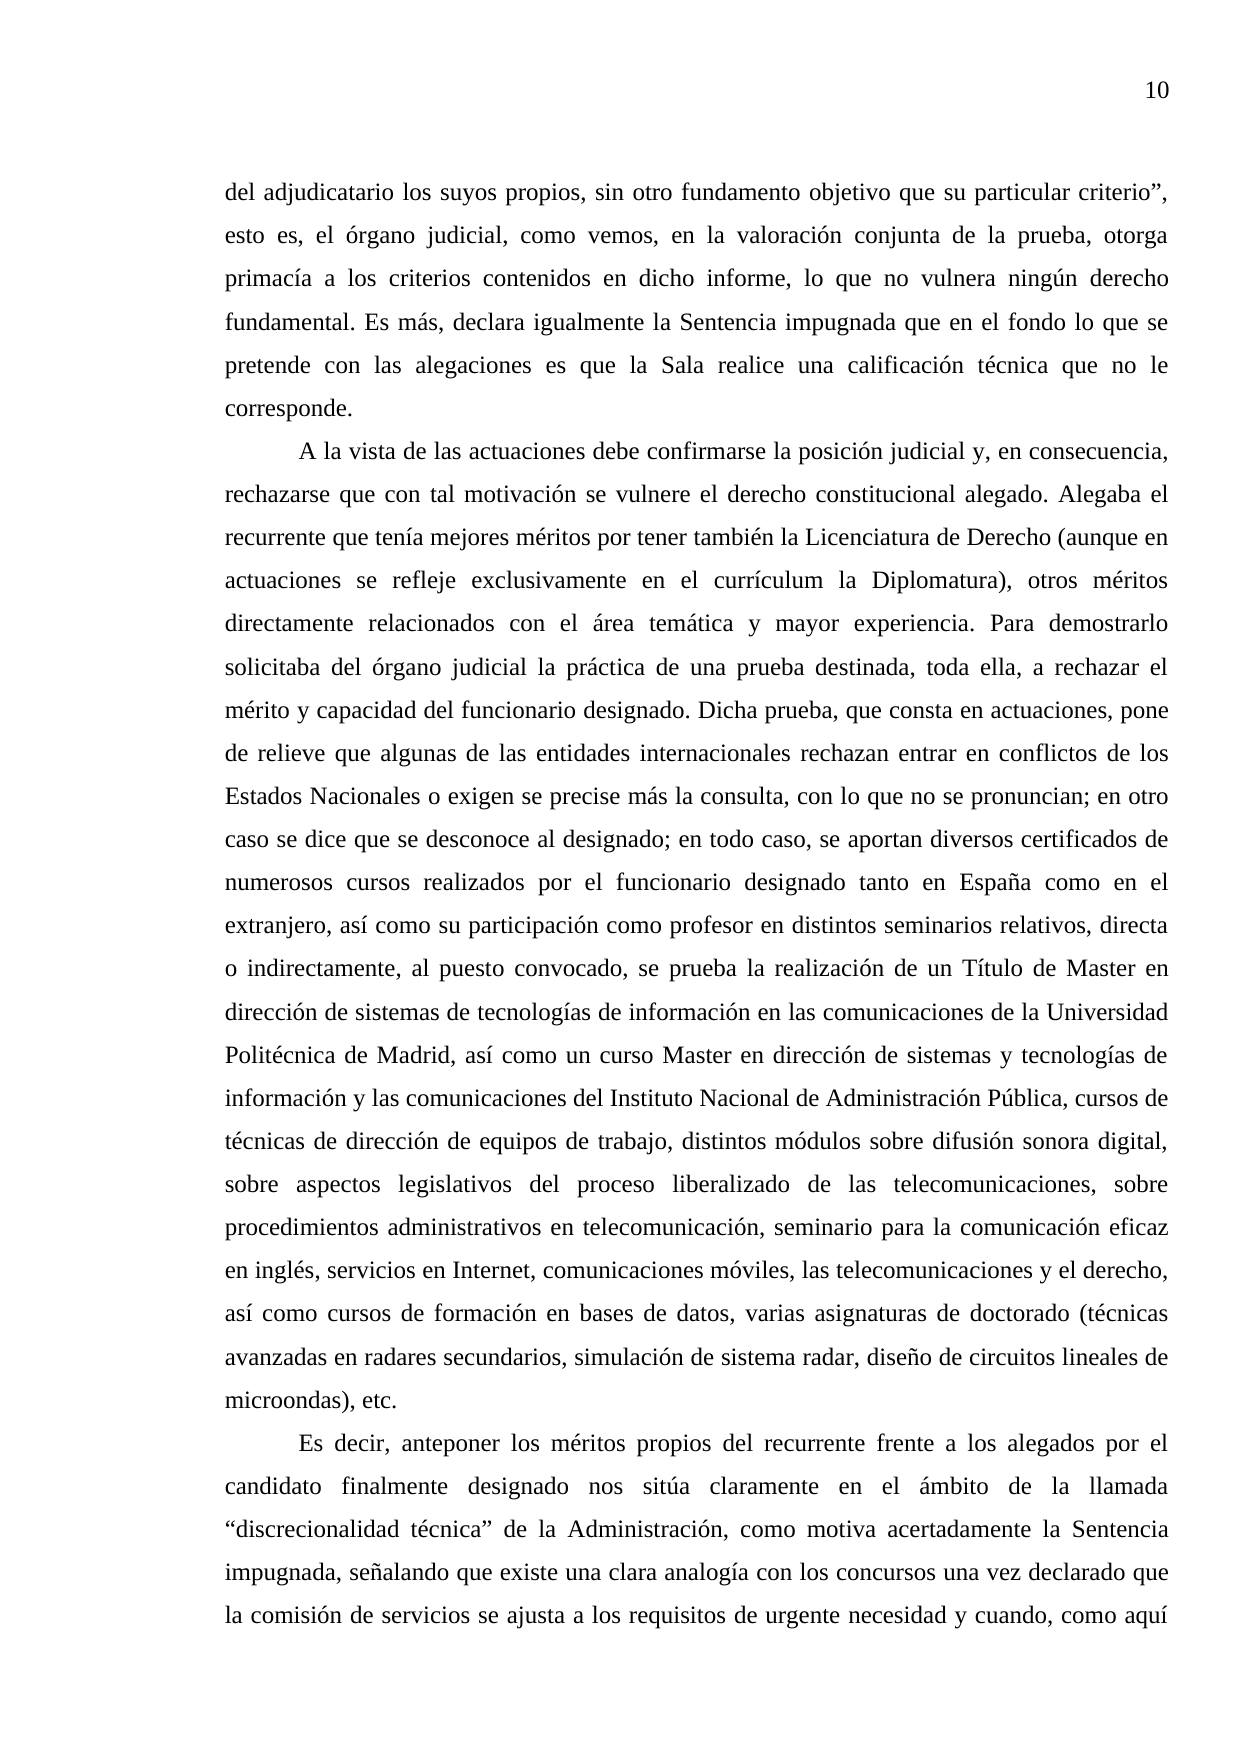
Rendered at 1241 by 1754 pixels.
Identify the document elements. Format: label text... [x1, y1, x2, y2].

text A la vista de las actuaciones debe confirmarse la posición judicial y, en consecuencia, rechazarse que con tal motivación se vulnere el derecho constitucional alegado. Alegaba el recurrente que tenía mejores méritos por tener también la Licenciatura de Derecho (aunque en actuaciones se refleje exclusivamente en el currículum la Diplomatura), otros méritos directamente relacionados con el área temática y mayor experiencia. Para demostrarlo solicitaba del órgano judicial la práctica de una prueba destinada, toda ella, a rechazar el mérito y capacidad del funcionario designado. Dicha prueba, que consta en actuaciones, pone de relieve que algunas de las entidades internacionales rechazan entrar en conflictos de los Estados Nacionales o exigen se precise más la consulta, con lo que no se pronuncian; en otro caso se dice que se desconoce al designado; en todo caso, se aportan diversos certificados de numerosos cursos realizados por el funcionario designado tanto en España como en el extranjero, así como su participación como profesor en distintos seminarios relativos, directa o indirectamente, al puesto convocado, se prueba la realización de un Título de Master en dirección de sistemas de tecnologías de información en las comunicaciones de la Universidad Politécnica de Madrid, así como un curso Master en dirección de sistemas y tecnologías de información y las comunicaciones del Instituto Nacional de Administración Pública, cursos de técnicas de dirección de equipos de trabajo, distintos módulos sobre difusión sonora digital, sobre aspectos legislativos del proceso liberalizado de las telecomunicaciones, sobre procedimientos administrativos en telecomunicación, seminario para la comunicación eficaz en inglés, servicios en Internet, comunicaciones móviles, las telecomunicaciones y el derecho, así como cursos de formación en bases de datos, varias asignaturas de doctorado (técnicas avanzadas en radares secundarios, simulación de sistema radar, diseño de circuitos lineales de microondas), etc. [224, 436, 1169, 1413]
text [224, 1428, 1169, 1629]
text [224, 177, 1169, 422]
